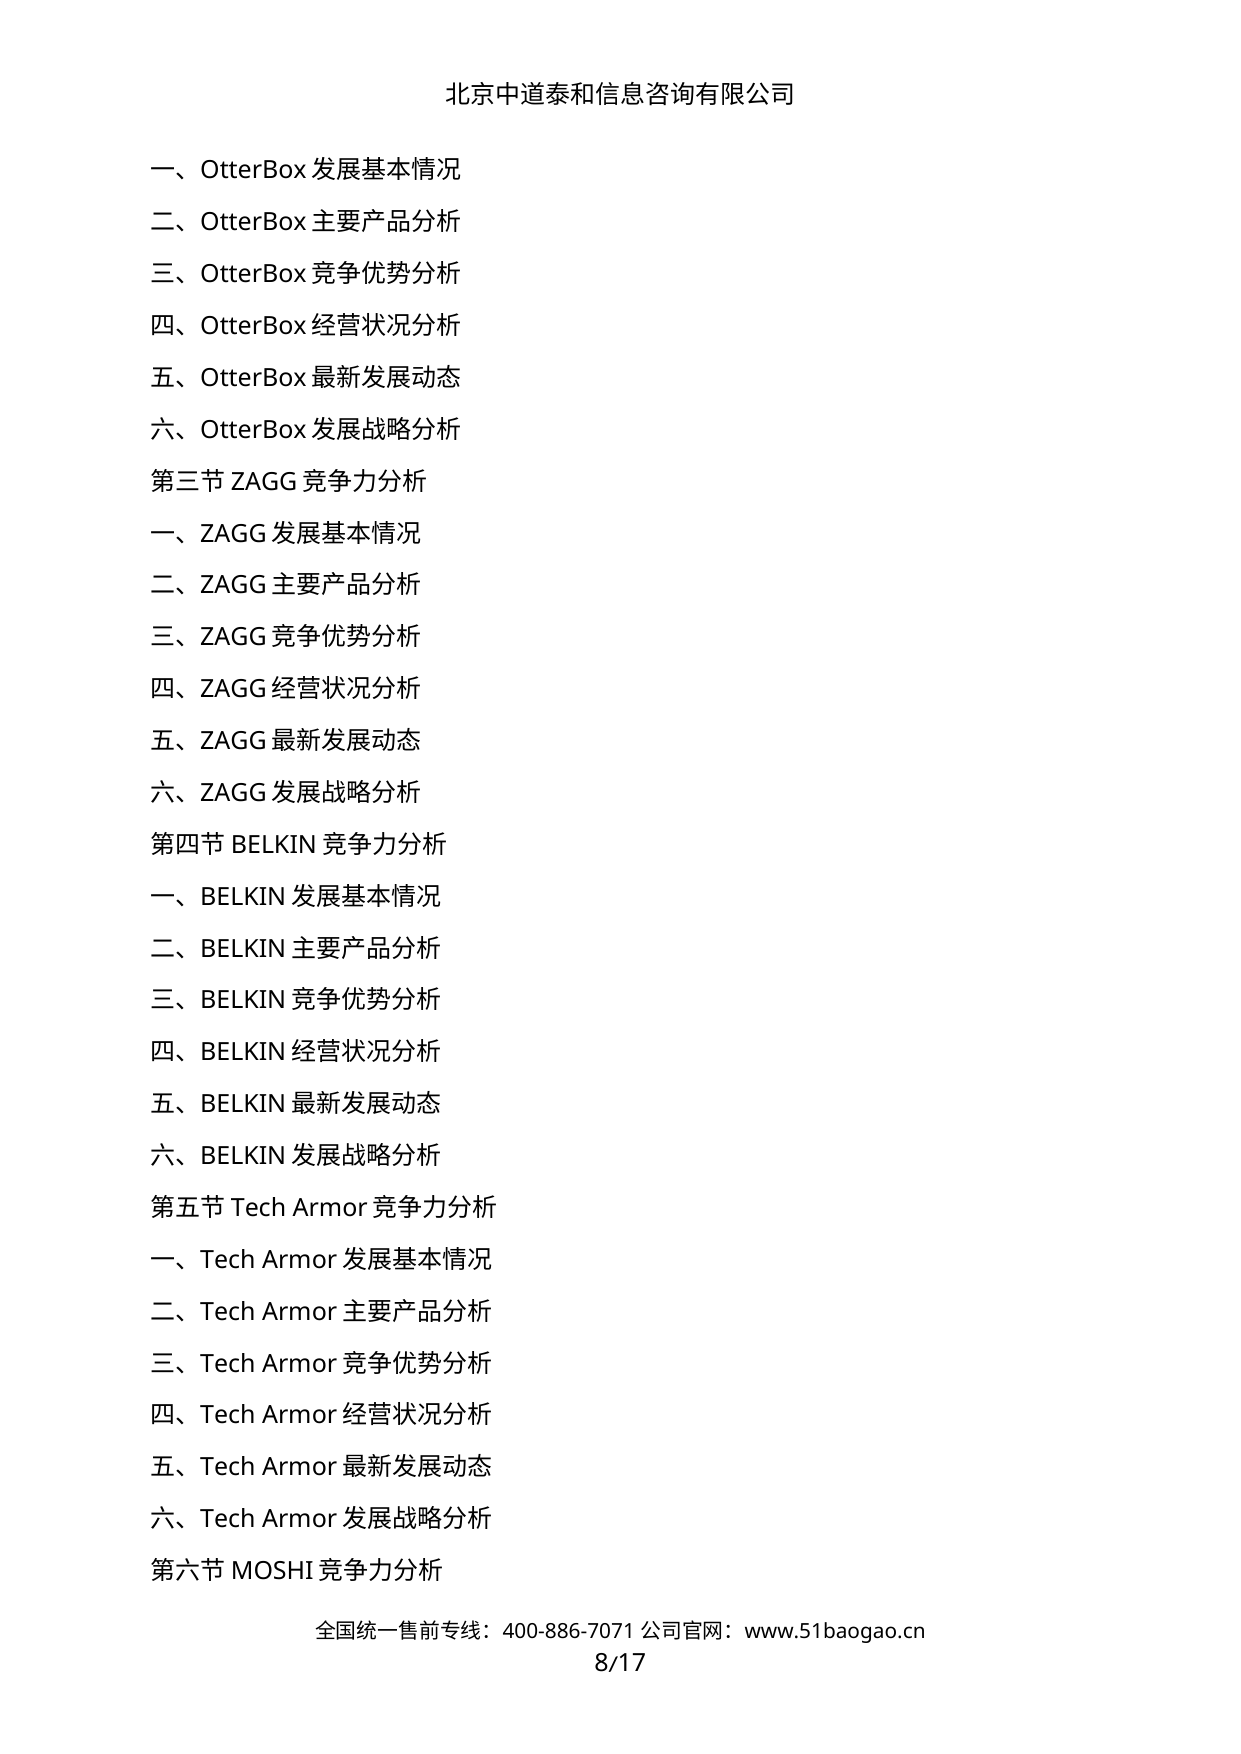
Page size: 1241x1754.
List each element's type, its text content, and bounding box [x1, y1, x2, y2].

text 二、BELKIN主要产品分析 [150, 928, 1090, 964]
text 六、ZAGG发展战略分析 [150, 772, 1090, 809]
text 五、OtterBox最新发展动态 [150, 357, 1090, 394]
text 二、OtterBox主要产品分析 [150, 202, 1090, 238]
text 一、BELKIN发展基本情况 [150, 876, 1090, 912]
text 第四节 BELKIN竞争力分析 [150, 824, 1090, 861]
text 五、ZAGG最新发展动态 [150, 721, 1090, 757]
text 六、BELKIN发展战略分析 [150, 1136, 1090, 1172]
text 五、BELKIN最新发展动态 [150, 1084, 1090, 1120]
text 四、BELKIN经营状况分析 [150, 1032, 1090, 1068]
text 第五节 Tech Armor竞争力分析 [150, 1187, 1090, 1224]
text 第三节 ZAGG竞争力分析 [150, 461, 1090, 497]
text 第六节 MOSHI竞争力分析 [150, 1551, 1090, 1587]
text 二、ZAGG主要产品分析 [150, 565, 1090, 601]
text 四、Tech Armor经营状况分析 [150, 1395, 1090, 1431]
text 三、ZAGG竞争优势分析 [150, 617, 1090, 653]
text 四、ZAGG经营状况分析 [150, 669, 1090, 705]
text 四、OtterBox经营状况分析 [150, 306, 1090, 342]
text 一、OtterBox发展基本情况 [150, 150, 1090, 186]
text 一、Tech Armor发展基本情况 [150, 1239, 1090, 1276]
text 六、Tech Armor发展战略分析 [150, 1499, 1090, 1535]
text 三、OtterBox竞争优势分析 [150, 254, 1090, 290]
text 三、Tech Armor竞争优势分析 [150, 1343, 1090, 1379]
text 六、OtterBox发展战略分析 [150, 409, 1090, 446]
text 二、Tech Armor主要产品分析 [150, 1291, 1090, 1327]
text 一、ZAGG发展基本情况 [150, 513, 1090, 549]
text 五、Tech Armor最新发展动态 [150, 1447, 1090, 1483]
text 三、BELKIN竞争优势分析 [150, 980, 1090, 1016]
